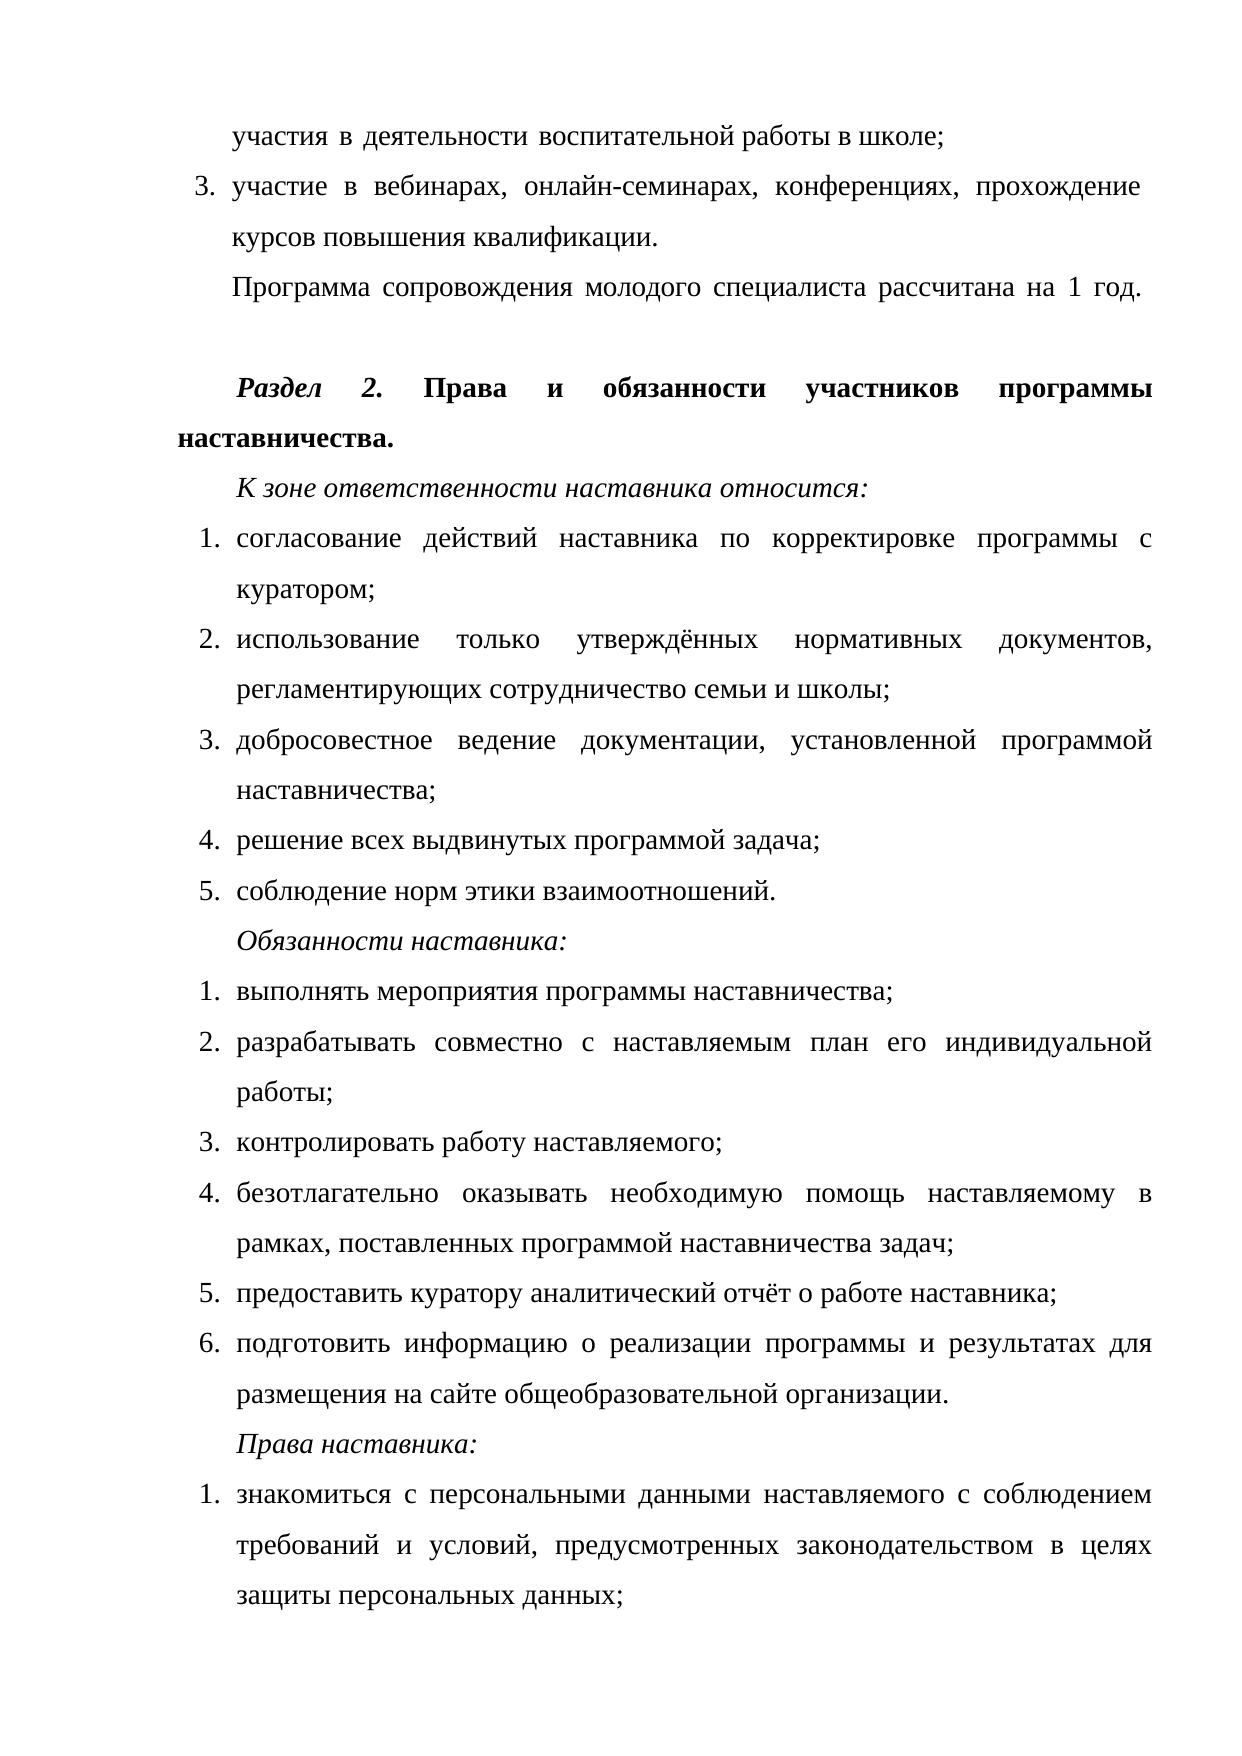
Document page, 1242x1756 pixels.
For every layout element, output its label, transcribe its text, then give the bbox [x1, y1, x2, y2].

text Программа сопровождения молодого специалиста рассчитана на 1 год. [232, 269, 1153, 303]
list предоставить куратору аналитический отчёт о работе наставника; [199, 1275, 1153, 1309]
list согласование действий наставника по корректировке программы с куратором; [199, 521, 1153, 604]
list контролировать работу наставляемого; [199, 1124, 1153, 1158]
text Обязанности наставника: [177, 923, 1153, 957]
text К зоне ответственности наставника относится: [177, 470, 1153, 504]
list соблюдение норм этики взаимоотношений. [199, 873, 1153, 906]
list участие в вебинарах, онлайн-семинарах, конференциях, прохождение курсов повышения квалификации. [194, 168, 1141, 252]
list разрабатывать совместно с наставляемым план его индивидуальной работы; [199, 1024, 1153, 1108]
list знакомиться с персональными данными наставляемого с соблюдением требований и условий, предусмотренных законодательством в целях защиты персональных данных; [199, 1477, 1153, 1611]
list безотлагательно оказывать необходимую помощь наставляемому в рамках, поставленных программой наставничества задач; [199, 1175, 1153, 1258]
text Права наставника: [177, 1426, 1153, 1460]
list выполнять мероприятия программы наставничества; [199, 973, 1153, 1007]
list решение всех выдвинутых программой задача; [199, 822, 1153, 856]
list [194, 118, 1141, 152]
list добросовестное ведение документации, установленной программой наставничества; [199, 722, 1153, 806]
list подготовить информацию о реализации программы и результатах для размещения на сайте общеобразовательной организации. [199, 1326, 1153, 1409]
list использование только утверждённых нормативных документов, регламентирующих сотрудничество семьи и школы; [199, 621, 1153, 705]
text Раздел 2. Права и обязанности участников программы наставничества. [177, 370, 1153, 453]
